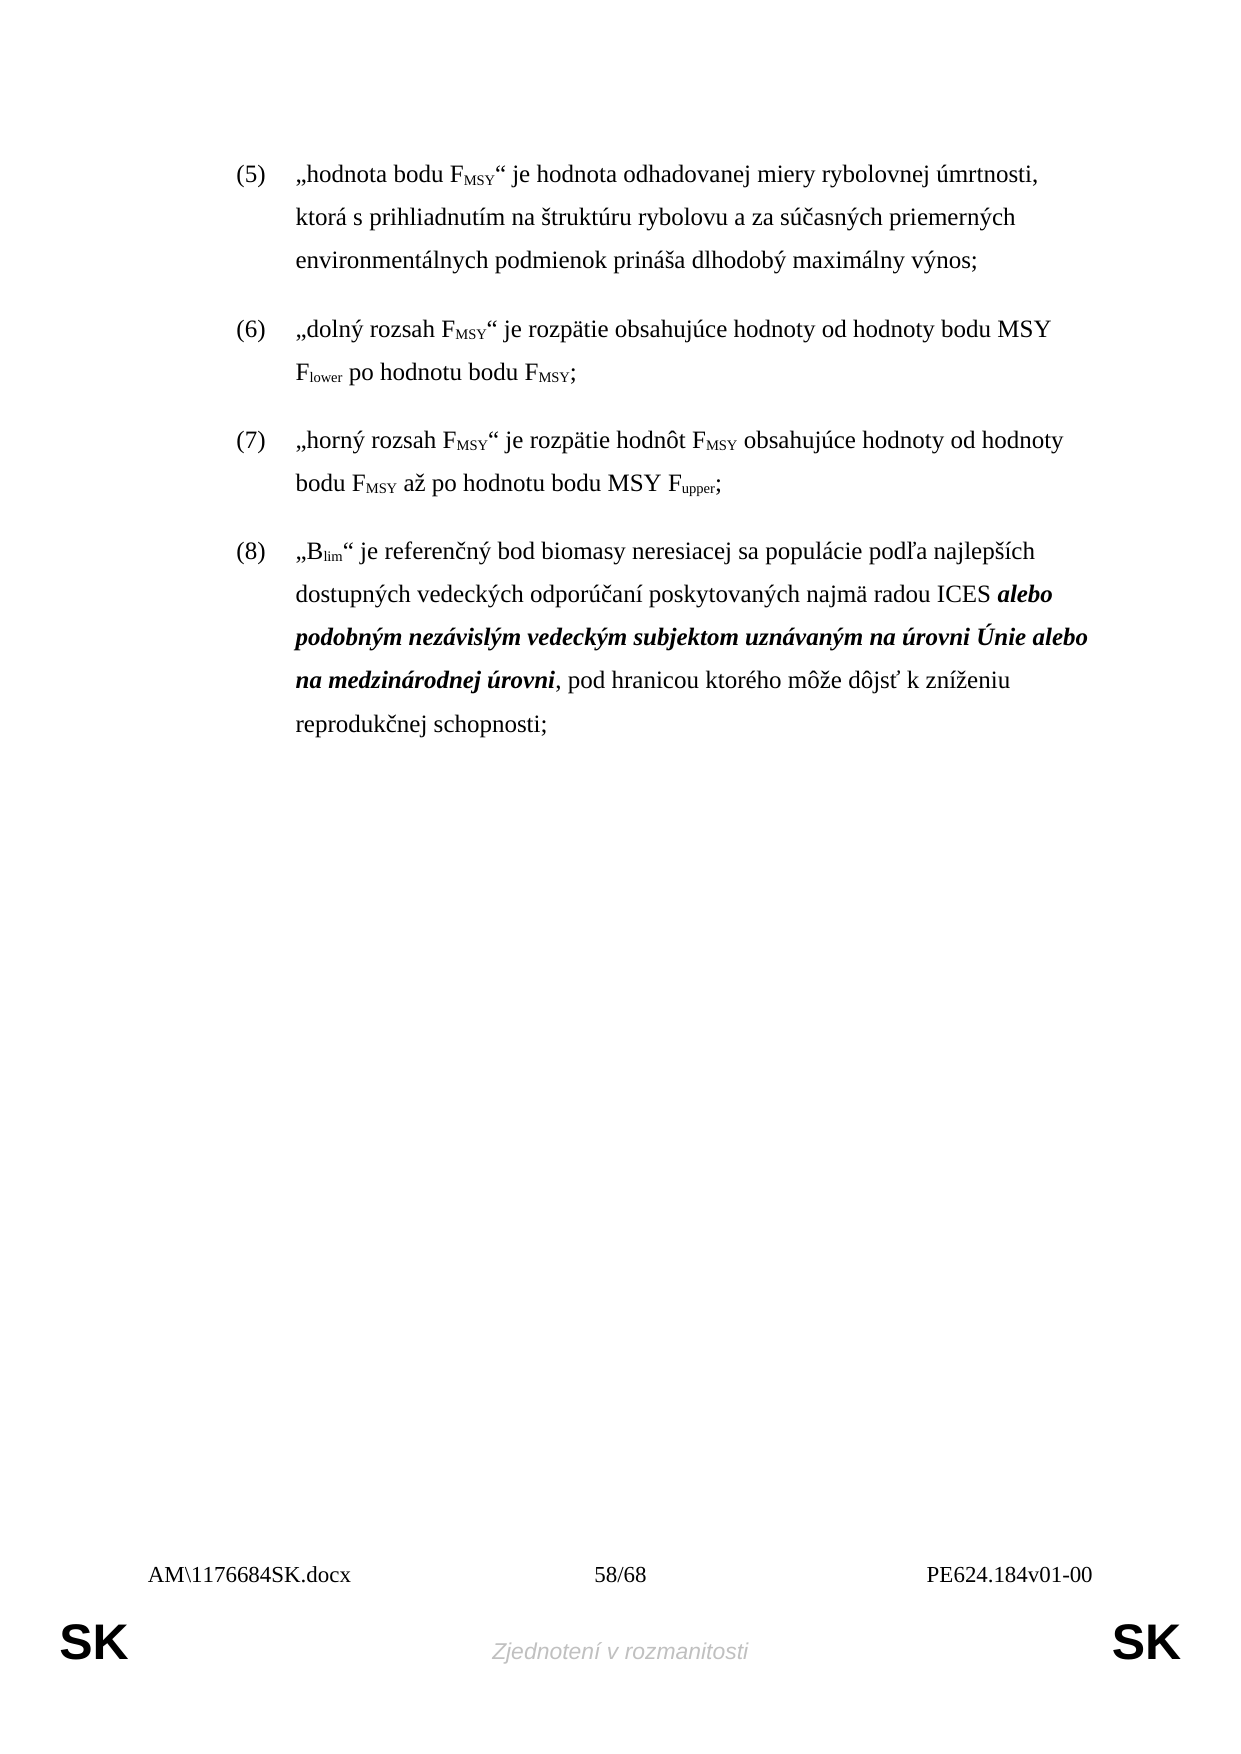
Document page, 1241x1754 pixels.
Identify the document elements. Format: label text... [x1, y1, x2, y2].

text (7) „horný rozsah FMSY“ je rozpätie hodnôt FMSY obsahujúce hodnoty od hodnoty bodu FMSY až po hodnotu bodu MSY Fupper; [236, 425, 1092, 497]
text (6) „dolný rozsah FMSY“ je rozpätie obsahujúce hodnoty od hodnoty bodu MSY Flower po hodnotu bodu FMSY; [236, 314, 1092, 386]
text (8) „Blim“ je referenčný bod biomasy neresiacej sa populácie podľa najlepších dostupných vedeckých odporúčaní poskytovaných najmä radou ICES alebo podobným nezávislým vedeckým subjektom uznávaným na úrovni Únie alebo na medzinárodnej úrovni, pod hranicou ktorého môže dôjsť k zníženiu reprodukčnej schopnosti; [236, 536, 1092, 737]
text (5) „hodnota bodu FMSY“ je hodnota odhadovanej miery rybolovnej úmrtnosti, ktorá s prihliadnutím na štruktúru rybolovu a za súčasných priemerných environmentálnych podmienok prináša dlhodobý maximálny výnos; [236, 159, 1092, 274]
